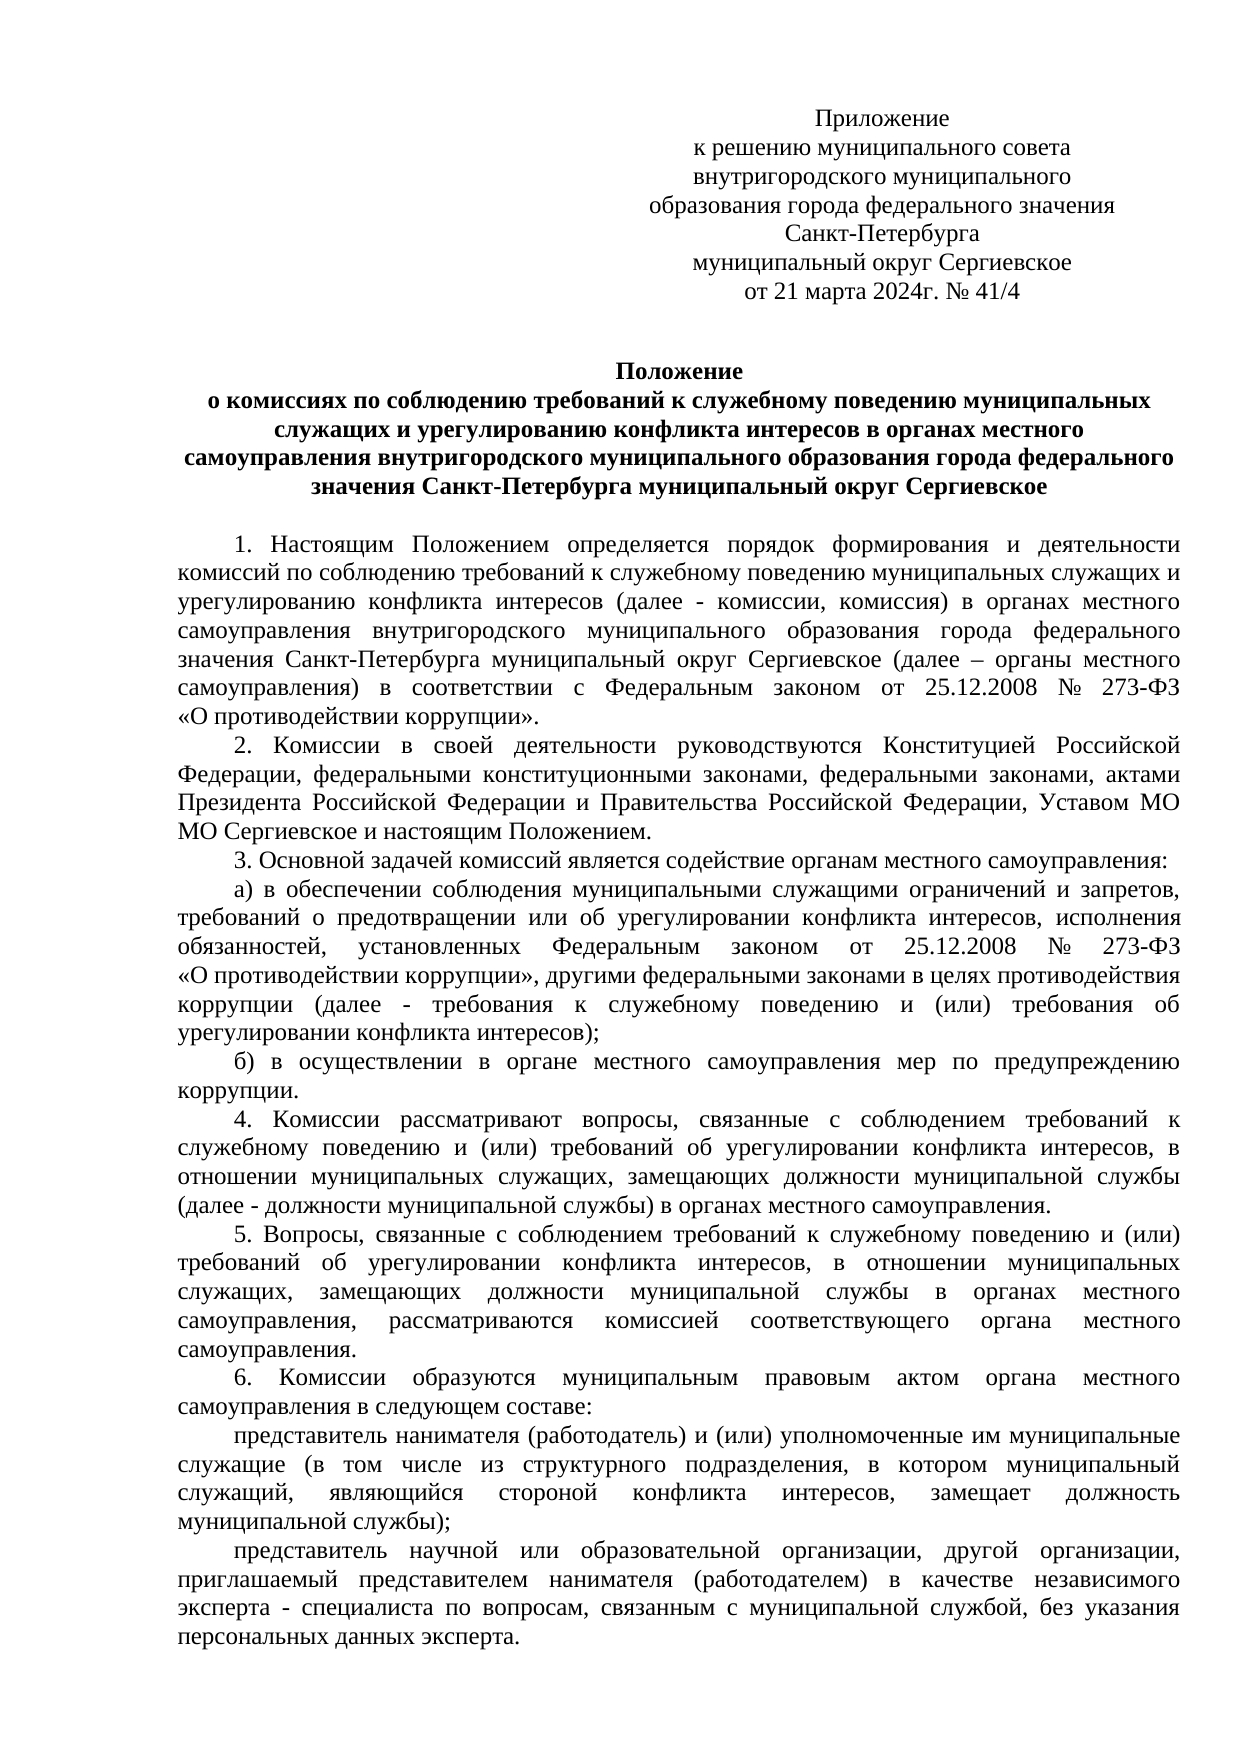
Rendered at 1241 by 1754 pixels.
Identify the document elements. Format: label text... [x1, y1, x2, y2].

text 6. Комиссии образуются муниципальным правовым актом органа местного самоуправления в следующем составе: [177, 1362, 1181, 1420]
text 1. Настоящим Положением определяется порядок формирования и деятельности комиссий по соблюдению требований к служебному поведению муниципальных служащих и урегулированию конфликта интересов (далее - комиссии, комиссия) в органах местного самоуправления внутригородского муниципального образования города федерального значения Санкт-Петербурга муниципальный округ Сергиевское (далее – органы местного самоуправления) в соответствии с Федеральным законом от 25.12.2008 № 273-ФЗ «О противодействии коррупции». [177, 529, 1181, 730]
text 2. Комиссии в своей деятельности руководствуются Конституцией Российской Федерации, федеральными конституционными законами, федеральными законами, актами Президента Российской Федерации и Правительства Российской Федерации, Уставом МО МО Сергиевское и настоящим Положением. [177, 730, 1181, 845]
text образования города федерального значения [583, 190, 1181, 218]
text а) в обеспечении соблюдения муниципальными служащими ограничений и запретов, требований о предотвращении или об урегулировании конфликта интересов, исполнения обязанностей, установленных Федеральным законом от 25.12.2008 № 273-ФЗ «О противодействии коррупции», другими федеральными законами в целях противодействия коррупции (далее - требования к служебному поведению и (или) требования об урегулировании конфликта интересов); [177, 874, 1181, 1046]
text б) в осуществлении в органе местного самоуправления мер по предупреждению коррупции. [177, 1046, 1181, 1104]
text 3. Основной задачей комиссий является содействие органам местного самоуправления: [177, 845, 1181, 874]
text Приложение [583, 103, 1181, 132]
text внутригородского муниципального [583, 161, 1181, 190]
text 4. Комиссии рассматривают вопросы, связанные с соблюдением требований к служебному поведению и (или) требований об урегулировании конфликта интересов, в отношении муниципальных служащих, замещающих должности муниципальной службы (далее - должности муниципальной службы) в органах местного самоуправления. [177, 1104, 1181, 1219]
text представитель научной или образовательной организации, другой организации, приглашаемый представителем нанимателя (работодателем) в качестве независимого эксперта - специалиста по вопросам, связанным с муниципальной службой, без указания персональных данных эксперта. [177, 1535, 1181, 1650]
text Положение [177, 356, 1181, 385]
text 5. Вопросы, связанные с соблюдением требований к служебному поведению и (или) требований об урегулировании конфликта интересов, в отношении муниципальных служащих, замещающих должности муниципальной службы в органах местного самоуправления, рассматриваются комиссией соответствующего органа местного самоуправления. [177, 1219, 1181, 1362]
text о комиссиях по соблюдению требований к служебному поведению муниципальных служащих и урегулированию конфликта интересов в органах местного самоуправления внутригородского муниципального образования города федерального значения Санкт-Петербурга муниципальный округ Сергиевское [177, 385, 1181, 500]
text представитель нанимателя (работодатель) и (или) уполномоченные им муниципальные служащие (в том числе из структурного подразделения, в котором муниципальный служащий, являющийся стороной конфликта интересов, замещает должность муниципальной службы); [177, 1420, 1181, 1535]
text к решению муниципального совета [583, 132, 1181, 161]
text Санкт-Петербурга [583, 218, 1181, 247]
text муниципальный округ Сергиевское [583, 247, 1181, 276]
text от 21 марта 2024г. № 41/4 [583, 276, 1181, 305]
